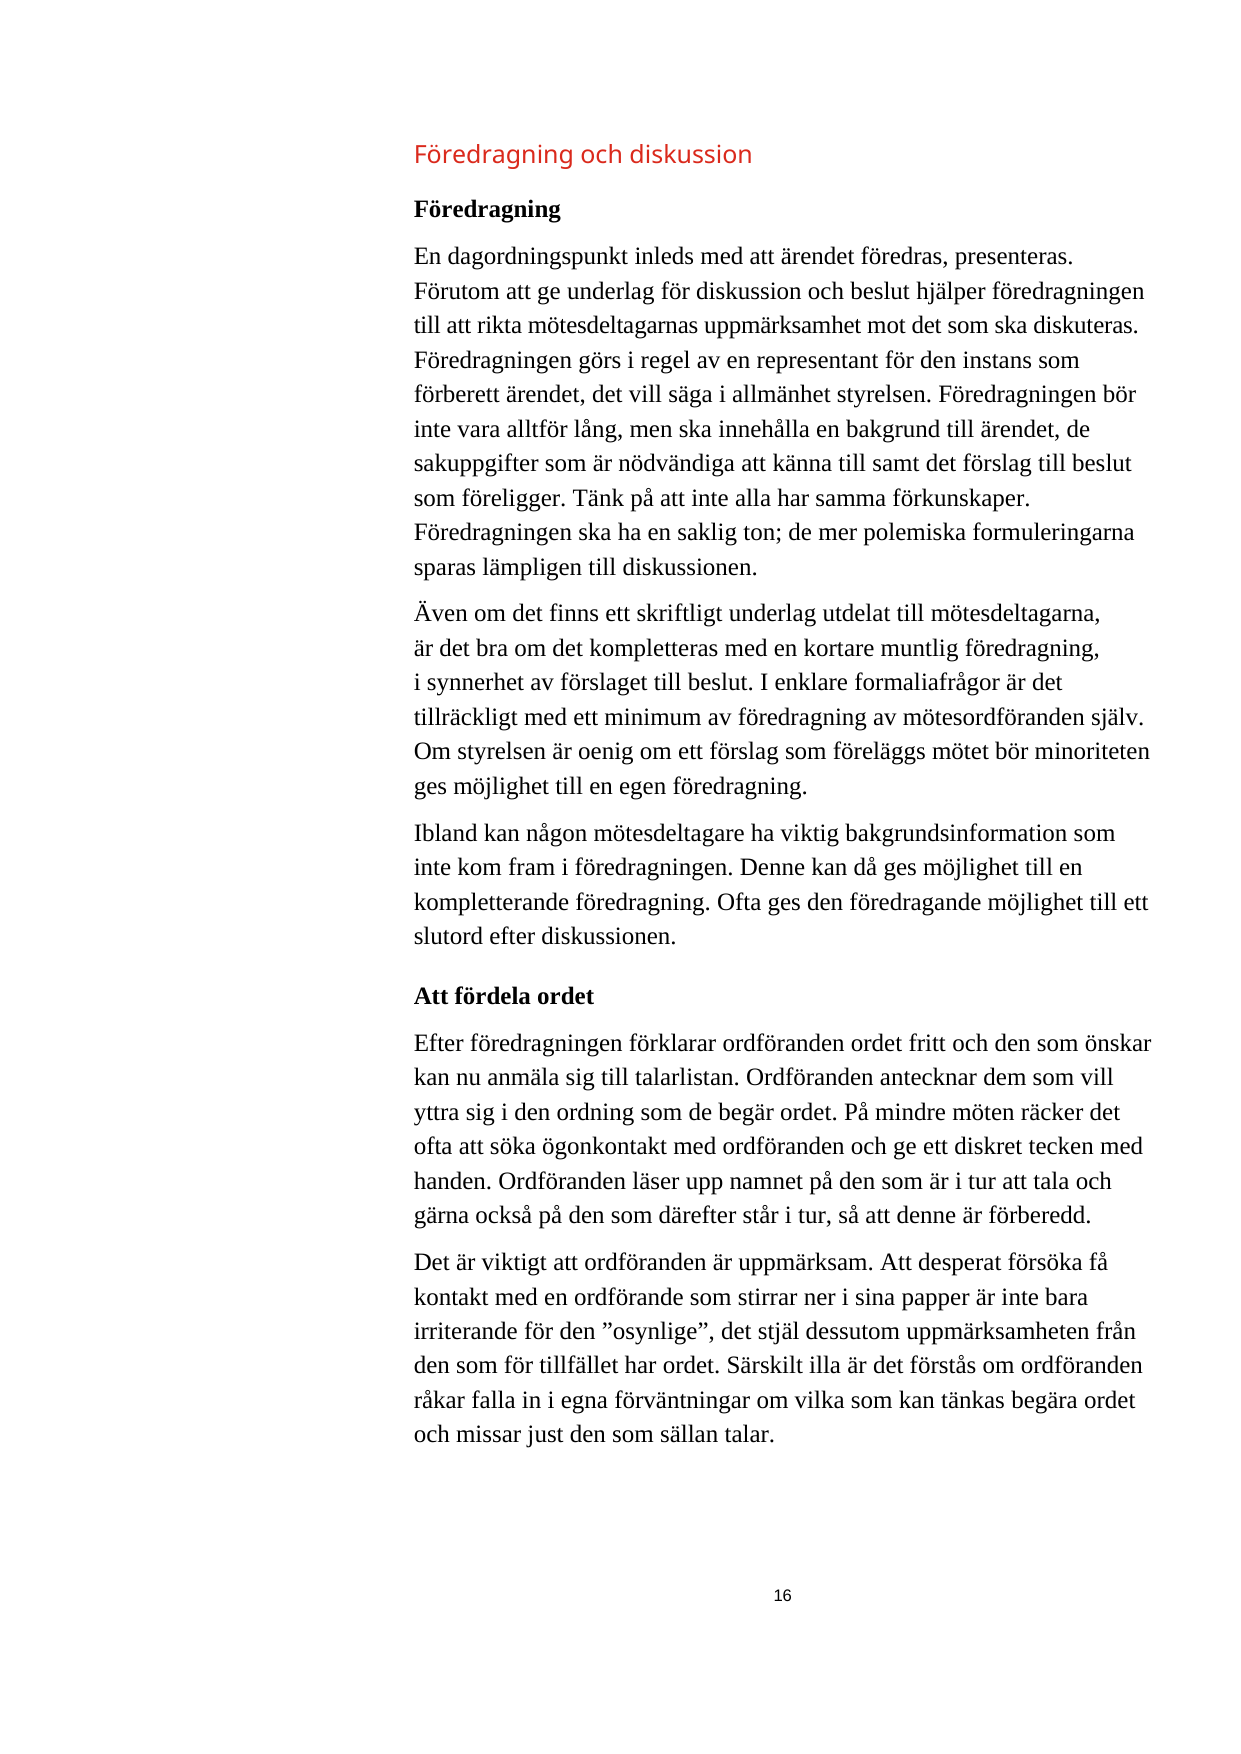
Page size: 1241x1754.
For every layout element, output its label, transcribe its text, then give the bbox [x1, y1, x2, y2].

text Även om det finns ett skriftligt underlag utdelat till mötesdeltagarna, är det bra om det kompletteras med en kortare muntlig föredragning, i synnerhet av förslaget till beslut. I enklare formaliafrågor är det tillräckligt med ett minimum av föredragning av mötesordföranden själv. Om styrelsen är oenig om ett förslag som föreläggs mötet bör minoriteten ges möjlighet till en egen föredragning. [413, 598, 1152, 800]
subtitle Att fördela ordet [413, 981, 1152, 1009]
text Det är viktigt att ordföranden är uppmärksam. Att desperat försöka få kontakt med en ordförande som stirrar ner i sina papper är inte bara irriterande för den ”osynlige”, det stjäl dessutom uppmärksamheten från den som för tillfället har ordet. Särskilt illa är det förstås om ordföranden råkar falla in i egna förväntningar om vilka som kan tänkas begära ordet och missar just den som sällan talar. [413, 1247, 1152, 1448]
text Efter föredragningen förklarar ordföranden ordet fritt och den som önskar kan nu anmäla sig till talarlistan. Ordföranden antecknar dem som vill yttra sig i den ordning som de begär ordet. På mindre möten räcker det ofta att söka ögonkontakt med ordföranden och ge ett diskret tecken med handen. Ordföranden läser upp namnet på den som är i tur att tala och gärna också på den som därefter står i tur, så att denne är förberedd. [413, 1028, 1152, 1229]
subtitle Föredragning [413, 194, 1152, 223]
subtitle Föredragning och diskussion [413, 139, 1152, 169]
text En dagordningspunkt inleds med att ärendet föredras, presenteras. Förutom att ge underlag för diskussion och beslut hjälper föredragningen till att rikta mötesdeltagarnas uppmärksamhet mot det som ska diskuteras. Föredragningen görs i regel av en representant för den instans som förberett ärendet, det vill säga i allmänhet styrelsen. Föredragningen bör inte vara alltför lång, men ska innehålla en bakgrund till ärendet, de sakuppgifter som är nödvändiga att känna till samt det förslag till beslut som föreligger. Tänk på att inte alla har samma förkunskaper. Föredragningen ska ha en saklig ton; de mer polemiska formuleringarna sparas lämpligen till diskussionen. [413, 241, 1152, 580]
text Ibland kan någon mötesdeltagare ha viktig bakgrundsinformation som inte kom fram i föredragningen. Denne kan då ges möjlighet till en kompletterande föredragning. Ofta ges den föredragande möjlighet till ett slutord efter diskussionen. [413, 818, 1152, 950]
